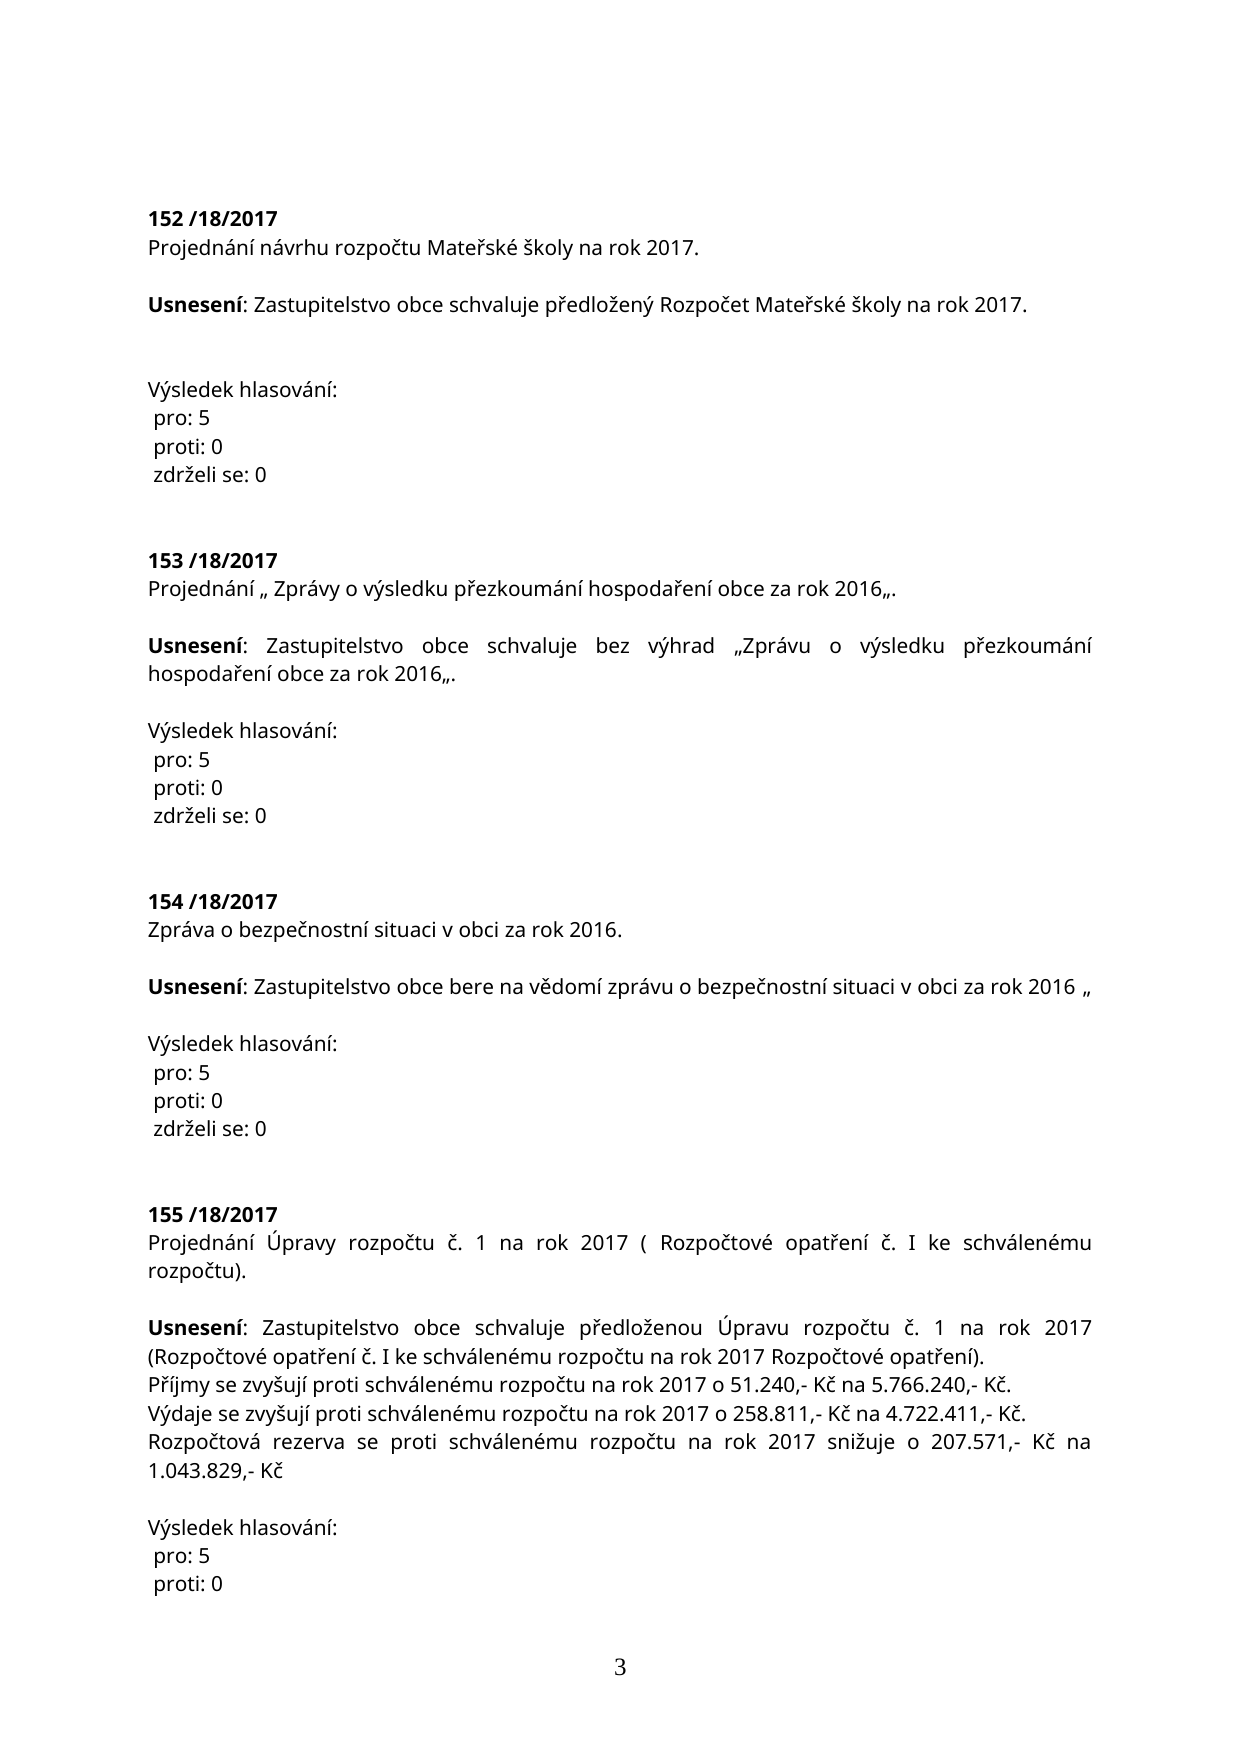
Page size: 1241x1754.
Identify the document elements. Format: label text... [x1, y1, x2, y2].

text pro: 5 [148, 1058, 1093, 1086]
text proti: 0 [148, 1086, 1093, 1114]
text Usnesení: Zastupitelstvo obce bere na vědomí zprávu o bezpečnostní situaci v obci za rok 2016 „ [148, 972, 1093, 1001]
text Příjmy se zvyšují proti schválenému rozpočtu na rok 2017 o 51.240,- Kč na 5.766.240,- Kč. [148, 1370, 1093, 1399]
text Usnesení: Zastupitelstvo obce schvaluje bez výhrad „Zprávu o výsledku přezkoumání hospodaření obce za rok 2016„. [148, 631, 1093, 688]
text Usnesení: Zastupitelstvo obce schvaluje předloženou Úpravu rozpočtu č. 1 na rok 2017 (Rozpočtové opatření č. I ke schválenému rozpočtu na rok 2017 Rozpočtové opatření). [148, 1313, 1093, 1370]
text zdrželi se: 0 [148, 802, 1093, 830]
text Rozpočtová rezerva se proti schválenému rozpočtu na rok 2017 snižuje o 207.571,- Kč na 1.043.829,- Kč [148, 1427, 1093, 1484]
text zdrželi se: 0 [148, 1114, 1093, 1143]
text pro: 5 [148, 403, 1093, 432]
text proti: 0 [148, 432, 1093, 460]
text proti: 0 [148, 773, 1093, 802]
text 152 /18/2017 [148, 204, 1093, 233]
text Usnesení: Zastupitelstvo obce schvaluje předložený Rozpočet Mateřské školy na rok 2017. [148, 290, 1093, 318]
text 153 /18/2017 [148, 546, 1093, 574]
text Výsledek hlasování: [148, 1513, 1093, 1541]
text pro: 5 [148, 745, 1093, 773]
text pro: 5 [148, 1541, 1093, 1569]
text Výdaje se zvyšují proti schválenému rozpočtu na rok 2017 o 258.811,- Kč na 4.722.411,- Kč. [148, 1399, 1093, 1427]
text Projednání Úpravy rozpočtu č. 1 na rok 2017 ( Rozpočtové opatření č. I ke schválenému rozpočtu). [148, 1228, 1093, 1285]
text zdrželi se: 0 [148, 460, 1093, 489]
text Výsledek hlasování: [148, 1029, 1093, 1058]
text Zpráva o bezpečnostní situaci v obci za rok 2016. [148, 915, 1093, 944]
text Výsledek hlasování: [148, 375, 1093, 403]
text Projednání návrhu rozpočtu Mateřské školy na rok 2017. [148, 233, 1093, 261]
text proti: 0 [148, 1569, 1093, 1598]
text 154 /18/2017 [148, 887, 1093, 915]
text Výsledek hlasování: [148, 716, 1093, 745]
text 155 /18/2017 [148, 1200, 1093, 1228]
text Projednání „ Zprávy o výsledku přezkoumání hospodaření obce za rok 2016„. [148, 574, 1093, 603]
